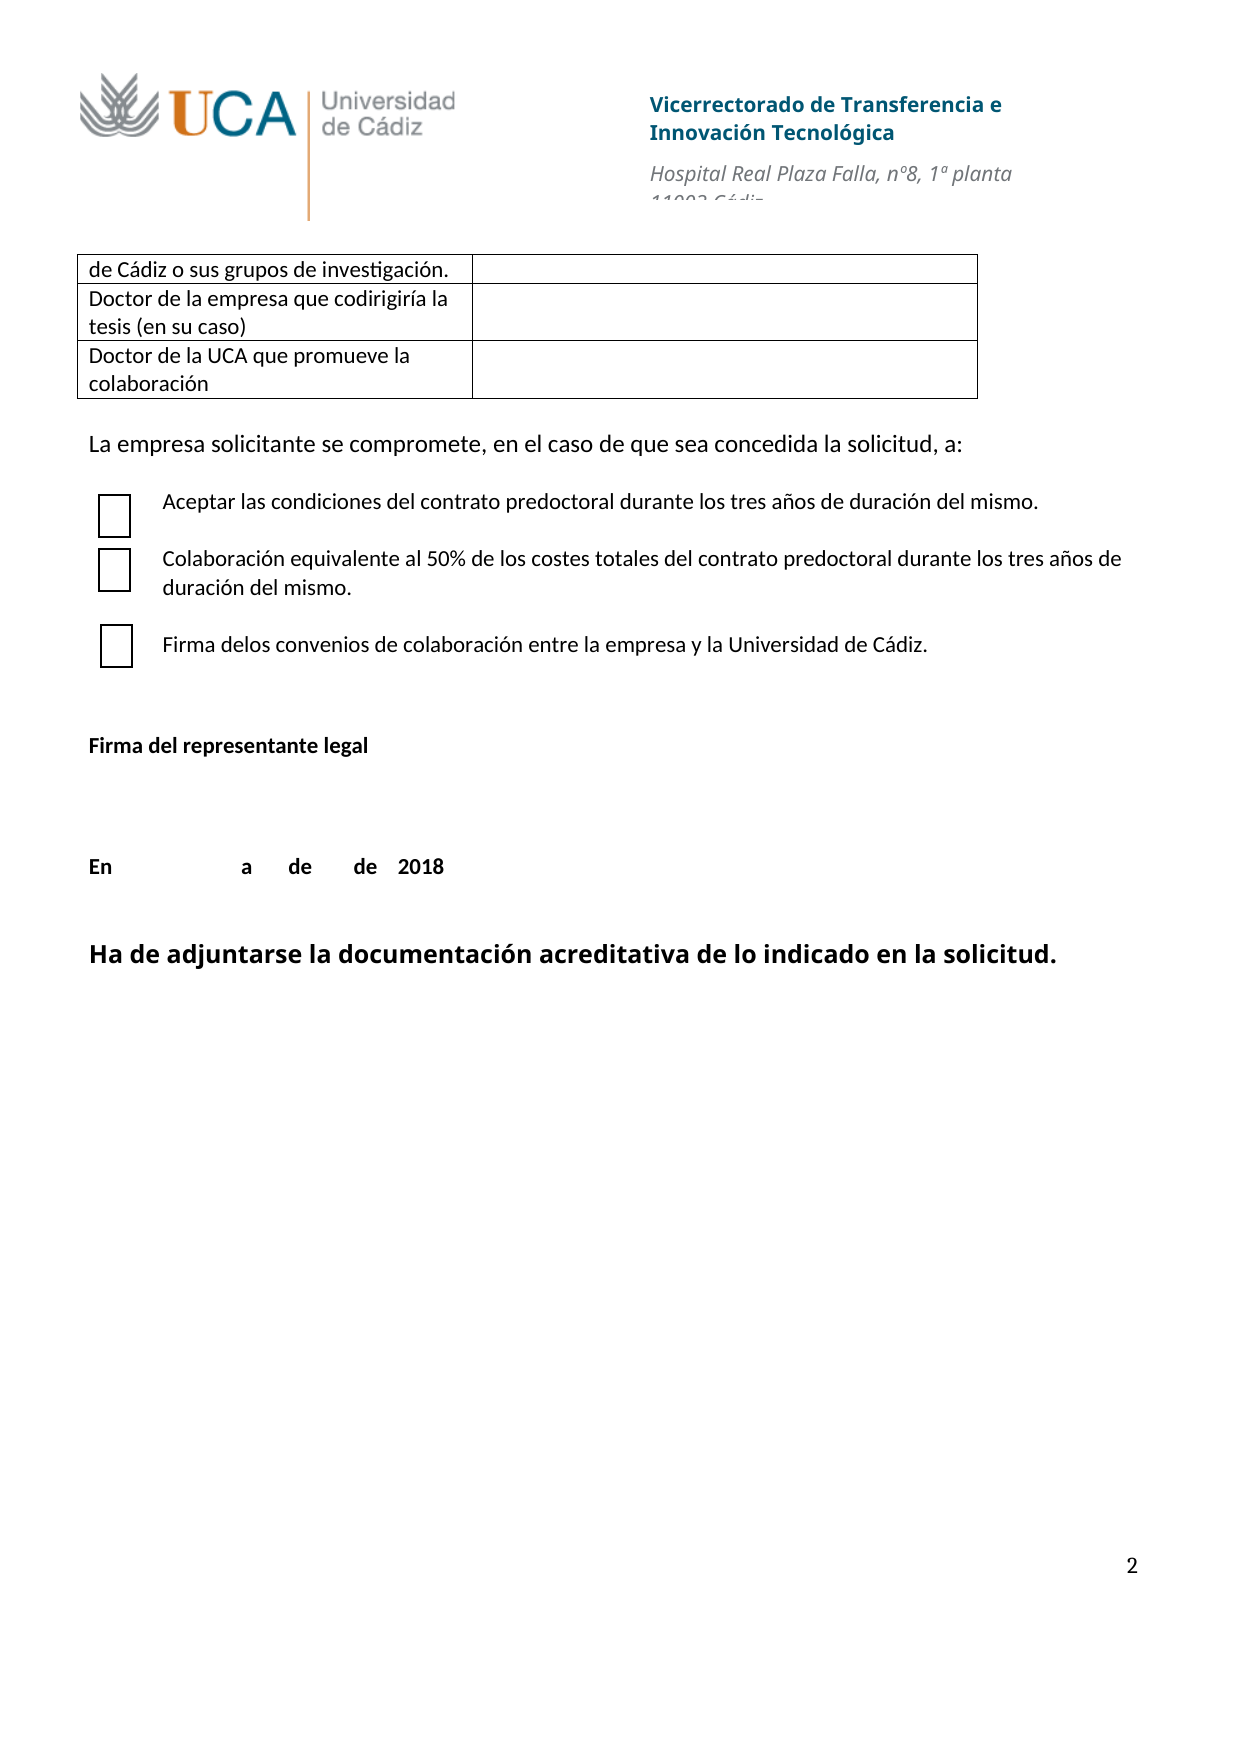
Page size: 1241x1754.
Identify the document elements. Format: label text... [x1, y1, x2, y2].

text La empresa solicitante se compromete, en el caso de que sea concedida la solicitud, a: [89, 428, 1138, 458]
text Ha de adjuntarse la documentación acreditativa de lo indicado en la solicitud. [89, 937, 1138, 971]
picture [80, 73, 455, 221]
table_cell [473, 341, 977, 397]
table_cell [473, 284, 977, 340]
table_cell Doctor de la empresa que codirigiría la tesis (en su caso) [78, 284, 472, 340]
text Firma delos convenios de colaboración entre la empresa y la Universidad de Cádiz. [162, 630, 1138, 658]
text Firma del representante legal [89, 731, 1138, 759]
text En a de de 2018 [89, 852, 1138, 880]
text Aceptar las condiciones del contrato predoctoral durante los tres años de duración del mismo. [162, 487, 1138, 515]
table_cell Doctor de la UCA que promueve la colaboración [78, 341, 472, 397]
text Colaboración equivalente al 50% de los costes totales del contrato predoctoral durante los tres años de duración del mismo. [162, 544, 1138, 601]
table_cell [473, 255, 977, 283]
